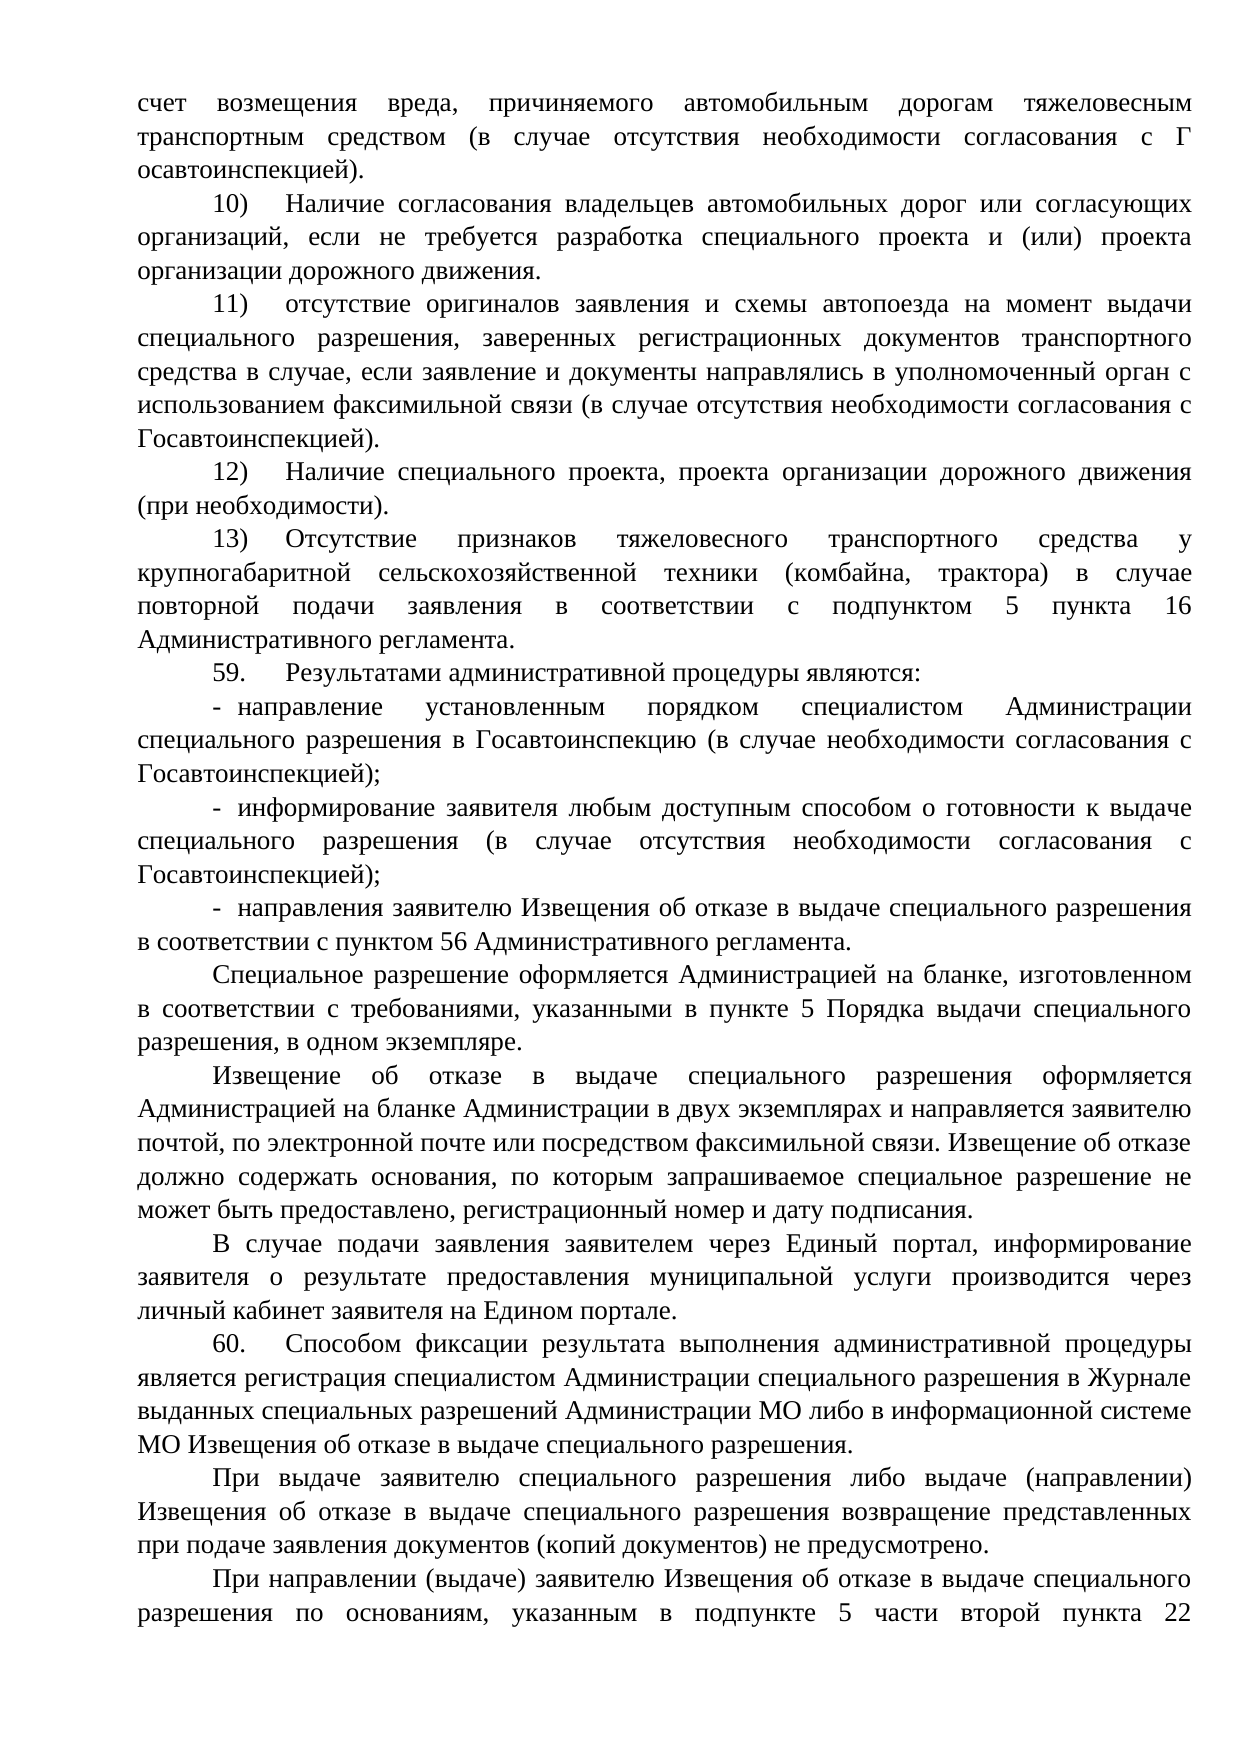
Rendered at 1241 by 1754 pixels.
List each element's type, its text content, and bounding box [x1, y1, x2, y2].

list информирование заявителя любым доступным способом о готовности к выдаче специального разрешения (в случае отсутствия необходимости согласования с Госавтоинспекцией); [137, 791, 1193, 889]
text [137, 1562, 1193, 1627]
text Извещение об отказе в выдаче специального разрешения оформляется Администрацией на бланке Администрации в двух экземплярах и направляется заявителю почтой, по электронной почте или посредством факсимильной связи. Извещение об отказе должно содержать основания, по которым запрашиваемое специальное разрешение не может быть предоставлено, регистрационный номер и дату подписания. [137, 1059, 1193, 1224]
list отсутствие оригиналов заявления и схемы автопоезда на момент выдачи специального разрешения, заверенных регистрационных документов транспортного средства в случае, если заявление и документы направлялись в уполномоченный орган с использованием факсимильной связи (в случае отсутствия необходимости согласования с Госавтоинспекцией). [137, 287, 1193, 453]
list Результатами административной процедуры являются: [137, 656, 1193, 688]
list Способом фиксации результата выполнения административной процедуры является регистрация специалистом Администрации специального разрешения в Журнале выданных специальных разрешений Администрации МО либо в информационной системе МО Извещения об отказе в выдаче специального разрешения. [137, 1327, 1193, 1459]
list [137, 86, 1193, 184]
text В случае подачи заявления заявителем через Единый портал, информирование заявителя о результате предоставления муниципальной услуги производится через личный кабинет заявителя на Едином портале. [137, 1227, 1193, 1325]
list направления заявителю Извещения об отказе в выдаче специального разрешения в соответствии с пунктом 56 Административного регламента. [137, 891, 1193, 956]
list Наличие специального проекта, проекта организации дорожного движения (при необходимости). [137, 455, 1193, 520]
list Наличие согласования владельцев автомобильных дорог или согласующих организаций, если не требуется разработка специального проекта и (или) проекта организации дорожного движения. [137, 187, 1193, 285]
text Специальное разрешение оформляется Администрацией на бланке, изготовленном в соответствии с требованиями, указанными в пункте 5 Порядка выдачи специального разрешения, в одном экземпляре. [137, 958, 1193, 1057]
list Отсутствие признаков тяжеловесного транспортного средства у крупногабаритной сельскохозяйственной техники (комбайна, трактора) в случае повторной подачи заявления в соответствии с подпунктом 5 пункта 16 Административного регламента. [137, 522, 1193, 654]
list направление установленным порядком специалистом Администрации специального разрешения в Госавтоинспекцию (в случае необходимости согласования с Госавтоинспекцией); [137, 690, 1193, 788]
text При выдаче заявителю специального разрешения либо выдаче (направлении) Извещения об отказе в выдаче специального разрешения возвращение представленных при подаче заявления документов (копий документов) не предусмотрено. [137, 1461, 1193, 1560]
